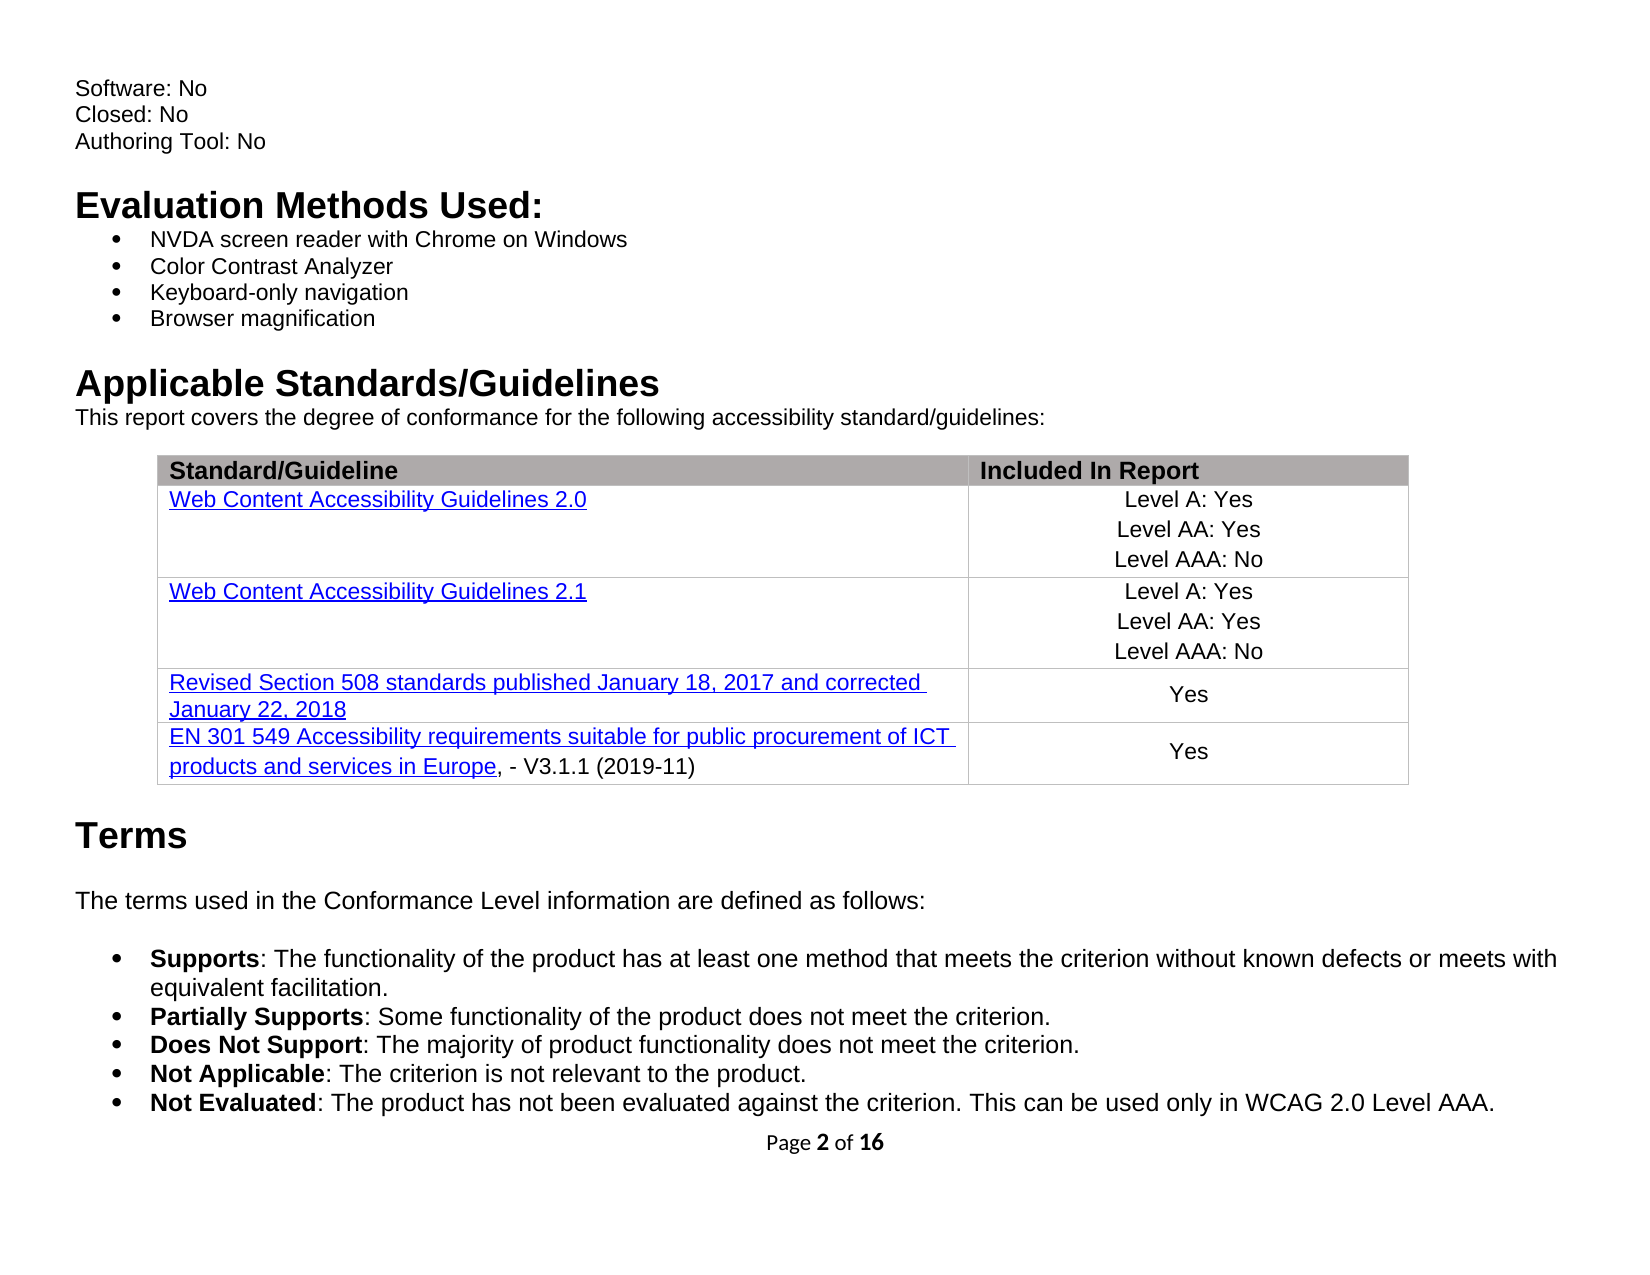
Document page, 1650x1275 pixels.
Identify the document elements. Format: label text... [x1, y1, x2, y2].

list Color Contrast Analyzer [112, 253, 1575, 279]
table_cell Level A: Yes Level AA: Yes Level AAA: No [969, 486, 1408, 577]
list Partially Supports: Some functionality of the product does not meet the criterion. [112, 1031, 1575, 1059]
text This report covers the degree of conformance for the following accessibility standard/guidelines: [75, 404, 1575, 430]
subtitle Terms [75, 814, 1575, 857]
table_cell Revised Section 508 standards published January 18, 2017 and corrected January 22, 2018 [158, 669, 968, 722]
text Software: No [75, 75, 1575, 101]
subtitle Applicable Standards/Guidelines [75, 361, 1575, 404]
table_cell Web Content Accessibility Guidelines 2.1 [158, 578, 968, 668]
table_header Included In Report [969, 456, 1408, 485]
table_cell EN 301 549 Accessibility requirements suitable for public procurement of ICT products and services in Europe, - V3.1.1 (2019-11) [158, 723, 968, 783]
text Closed: No [75, 101, 1575, 128]
table_cell Web Content Accessibility Guidelines 2.0 [158, 486, 968, 577]
table_cell Level A: Yes Level AA: Yes Level AAA: No [969, 578, 1408, 668]
list NVDA screen reader with Chrome on Windows [112, 226, 1575, 253]
list Supports: The functionality of the product has at least one method that meets the criterion without known defects or meets with equivalent facilitation. [112, 944, 1575, 1001]
list Keyboard-only navigation [112, 279, 1575, 305]
subtitle Evaluation Methods Used: [75, 183, 1575, 226]
table_cell Yes [969, 669, 1408, 722]
text Authoring Tool: No [75, 128, 1575, 154]
list Browser magnification [112, 305, 1575, 332]
table_header Standard/Guideline [158, 456, 968, 485]
text The terms used in the Conformance Level information are defined as follows: [75, 886, 1575, 915]
table_cell Yes [969, 723, 1408, 783]
list Does Not Support: The majority of product functionality does not meet the criterion. [112, 1089, 1575, 1117]
